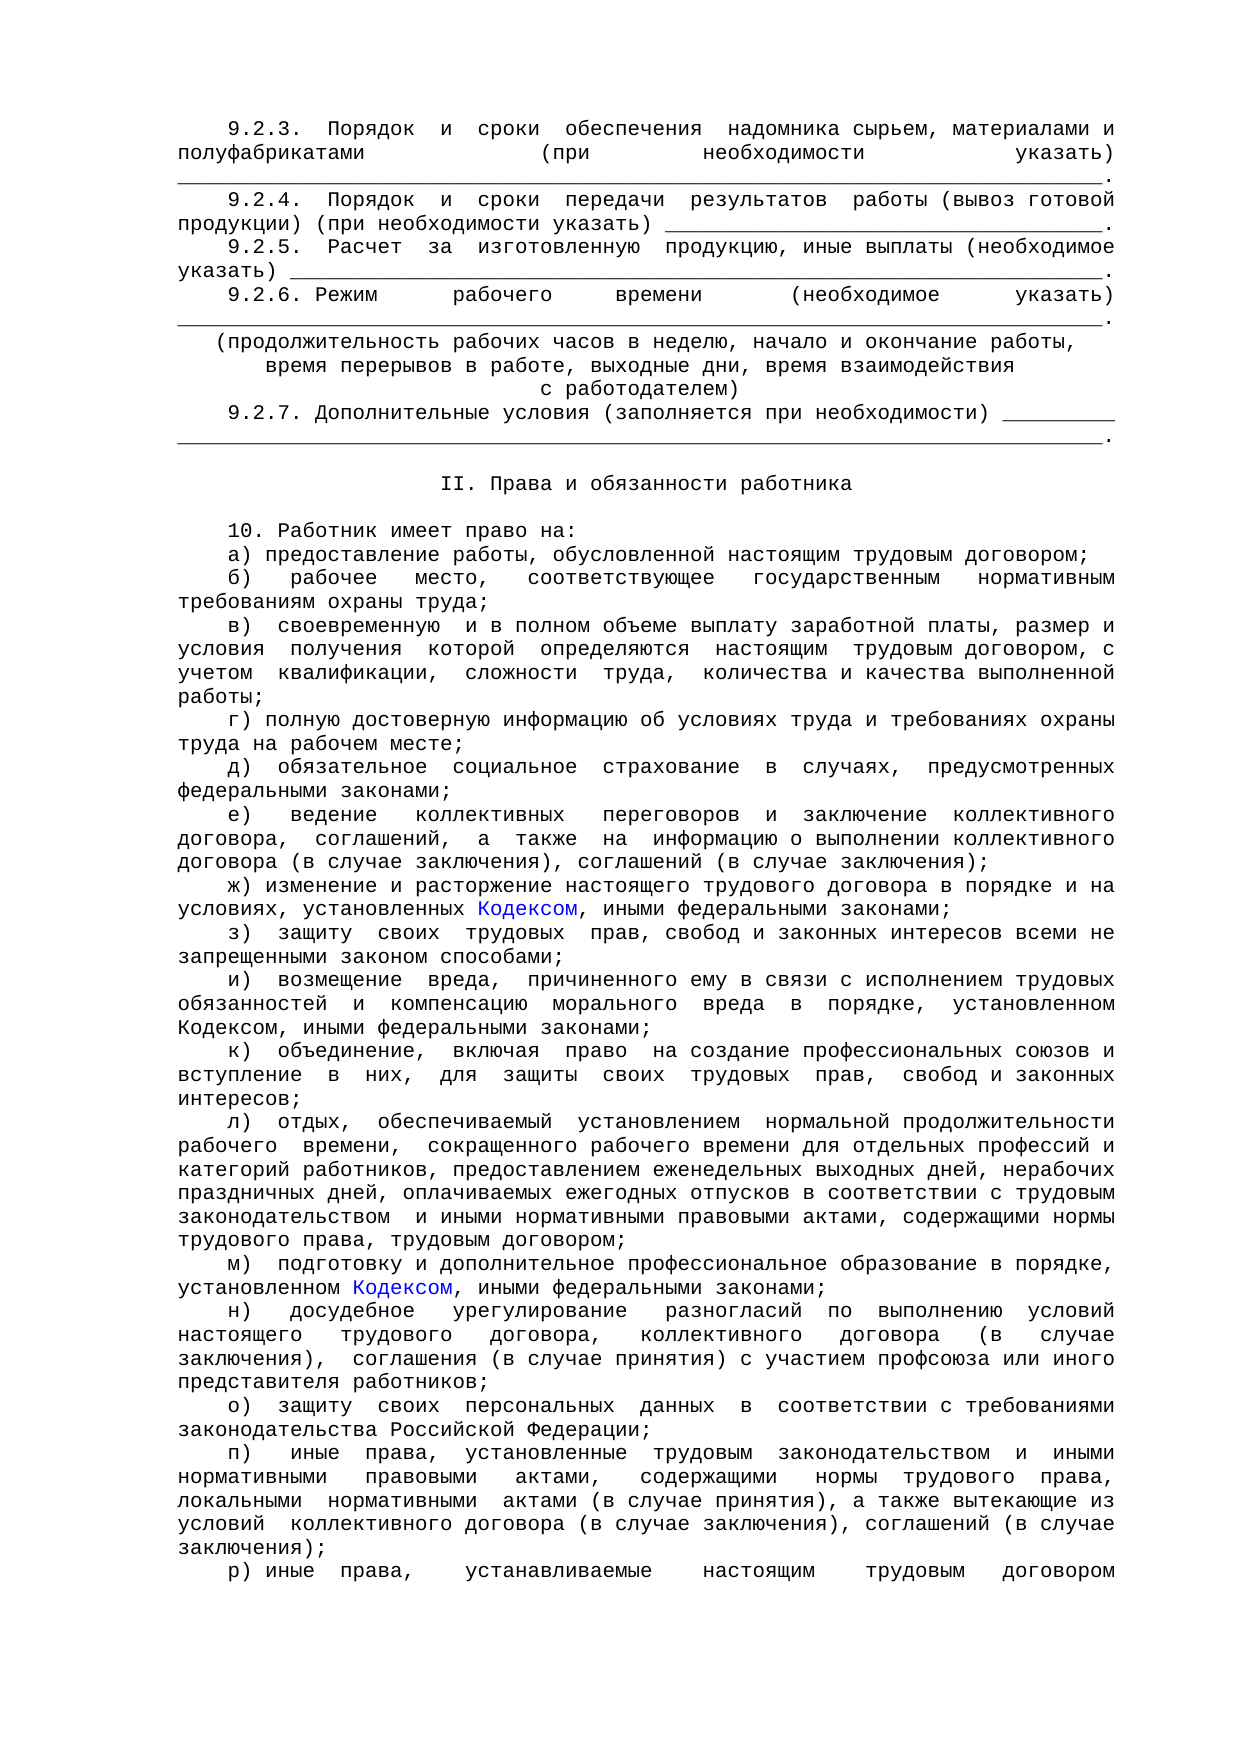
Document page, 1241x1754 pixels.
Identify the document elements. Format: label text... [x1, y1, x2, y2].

text работы; [177, 686, 1152, 709]
text категорий работников, предоставлением еженедельных выходных дней, нерабочих [177, 1158, 1152, 1182]
text праздничных дней, оплачиваемых ежегодных отпусков в соответствии с трудовым [177, 1182, 1152, 1206]
text заключения); [177, 1537, 1152, 1561]
text обязанностей и компенсацию морального вреда в порядке, установленном [177, 993, 1152, 1017]
text представителя работников; [177, 1371, 1152, 1395]
text е) ведение коллективных переговоров и заключение коллективного [177, 804, 1152, 827]
text законодательства Российской Федерации; [177, 1419, 1152, 1442]
text р) иные права, устанавливаемые настоящим трудовым договором [177, 1561, 1152, 1584]
text (продолжительность рабочих часов в неделю, начало и окончание работы, [177, 331, 1152, 354]
text рабочего времени, сокращенного рабочего времени для отдельных профессий и [177, 1135, 1152, 1158]
text 9.2.3. Порядок и сроки обеспечения надомника сырьем, материалами и [177, 118, 1152, 142]
text договора, соглашений, а также на информацию о выполнении коллективного [177, 827, 1152, 851]
text к) объединение, включая право на создание профессиональных союзов и [177, 1040, 1152, 1064]
text условиях, установленных Кодексом, иными федеральными законами; [177, 898, 1152, 922]
text интересов; [177, 1088, 1152, 1111]
text договора (в случае заключения), соглашений (в случае заключения); [177, 851, 1152, 875]
text законодательством и иными нормативными правовыми актами, содержащими нормы [177, 1206, 1152, 1229]
text требованиям охраны труда; [177, 591, 1152, 615]
text с работодателем) [177, 378, 1152, 402]
text а) предоставление работы, обусловленной настоящим трудовым договором; [177, 544, 1152, 567]
text условий коллективного договора (в случае заключения), соглашений (в случае [177, 1513, 1152, 1537]
text л) отдых, обеспечиваемый установлением нормальной продолжительности [177, 1111, 1152, 1135]
text и) возмещение вреда, причиненного ему в связи с исполнением трудовых [177, 969, 1152, 993]
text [177, 165, 1152, 189]
text трудового права, трудовым договором; [177, 1229, 1152, 1253]
text установленном Кодексом, иными федеральными законами; [177, 1277, 1152, 1300]
text полуфабрикатами (при необходимости указать) [177, 142, 1152, 165]
text учетом квалификации, сложности труда, количества и качества выполненной [177, 662, 1152, 686]
text Кодексом, иными федеральными законами; [177, 1017, 1152, 1040]
text н) досудебное урегулирование разногласий по выполнению условий [177, 1300, 1152, 1324]
text з) защиту своих трудовых прав, свобод и законных интересов всеми не [177, 922, 1152, 946]
text 9.2.7. Дополнительные условия (заполняется при необходимости) _________ [177, 402, 1152, 426]
text 10. Работник имеет право на: [177, 520, 1152, 544]
text II. Права и обязанности работника [177, 473, 1152, 496]
text м) подготовку и дополнительное профессиональное образование в порядке, [177, 1253, 1152, 1277]
text 9.2.5. Расчет за изготовленную продукцию, иные выплаты (необходимое [177, 236, 1152, 260]
text нормативными правовыми актами, содержащими нормы трудового права, [177, 1466, 1152, 1489]
text в) своевременную и в полном объеме выплату заработной платы, размер и [177, 615, 1152, 638]
text д) обязательное социальное страхование в случаях, предусмотренных [177, 757, 1152, 780]
text локальными нормативными актами (в случае принятия), а также вытекающие из [177, 1489, 1152, 1513]
text г) полную достоверную информацию об условиях труда и требованиях охраны [177, 709, 1152, 733]
text время перерывов в работе, выходные дни, время взаимодействия [177, 354, 1152, 378]
text указать) _________________________________________________________________. [177, 260, 1152, 284]
text заключения), соглашения (в случае принятия) с участием профсоюза или иного [177, 1348, 1152, 1371]
text условия получения которой определяются настоящим трудовым договором, с [177, 638, 1152, 662]
text 9.2.4. Порядок и сроки передачи результатов работы (вывоз готовой [177, 189, 1152, 213]
text __________________________________________________________________________. [177, 426, 1152, 449]
text труда на рабочем месте; [177, 733, 1152, 757]
text 9.2.6. Режим рабочего времени (необходимое указать) [177, 284, 1152, 307]
text б) рабочее место, соответствующее государственным нормативным [177, 567, 1152, 591]
text ж) изменение и расторжение настоящего трудового договора в порядке и на [177, 875, 1152, 898]
text о) защиту своих персональных данных в соответствии с требованиями [177, 1395, 1152, 1419]
text продукции) (при необходимости указать) ___________________________________. [177, 213, 1152, 236]
text запрещенными законом способами; [177, 946, 1152, 969]
text п) иные права, установленные трудовым законодательством и иными [177, 1442, 1152, 1466]
text федеральными законами; [177, 780, 1152, 804]
text настоящего трудового договора, коллективного договора (в случае [177, 1324, 1152, 1348]
text __________________________________________________________________________. [177, 307, 1152, 331]
text вступление в них, для защиты своих трудовых прав, свобод и законных [177, 1064, 1152, 1088]
